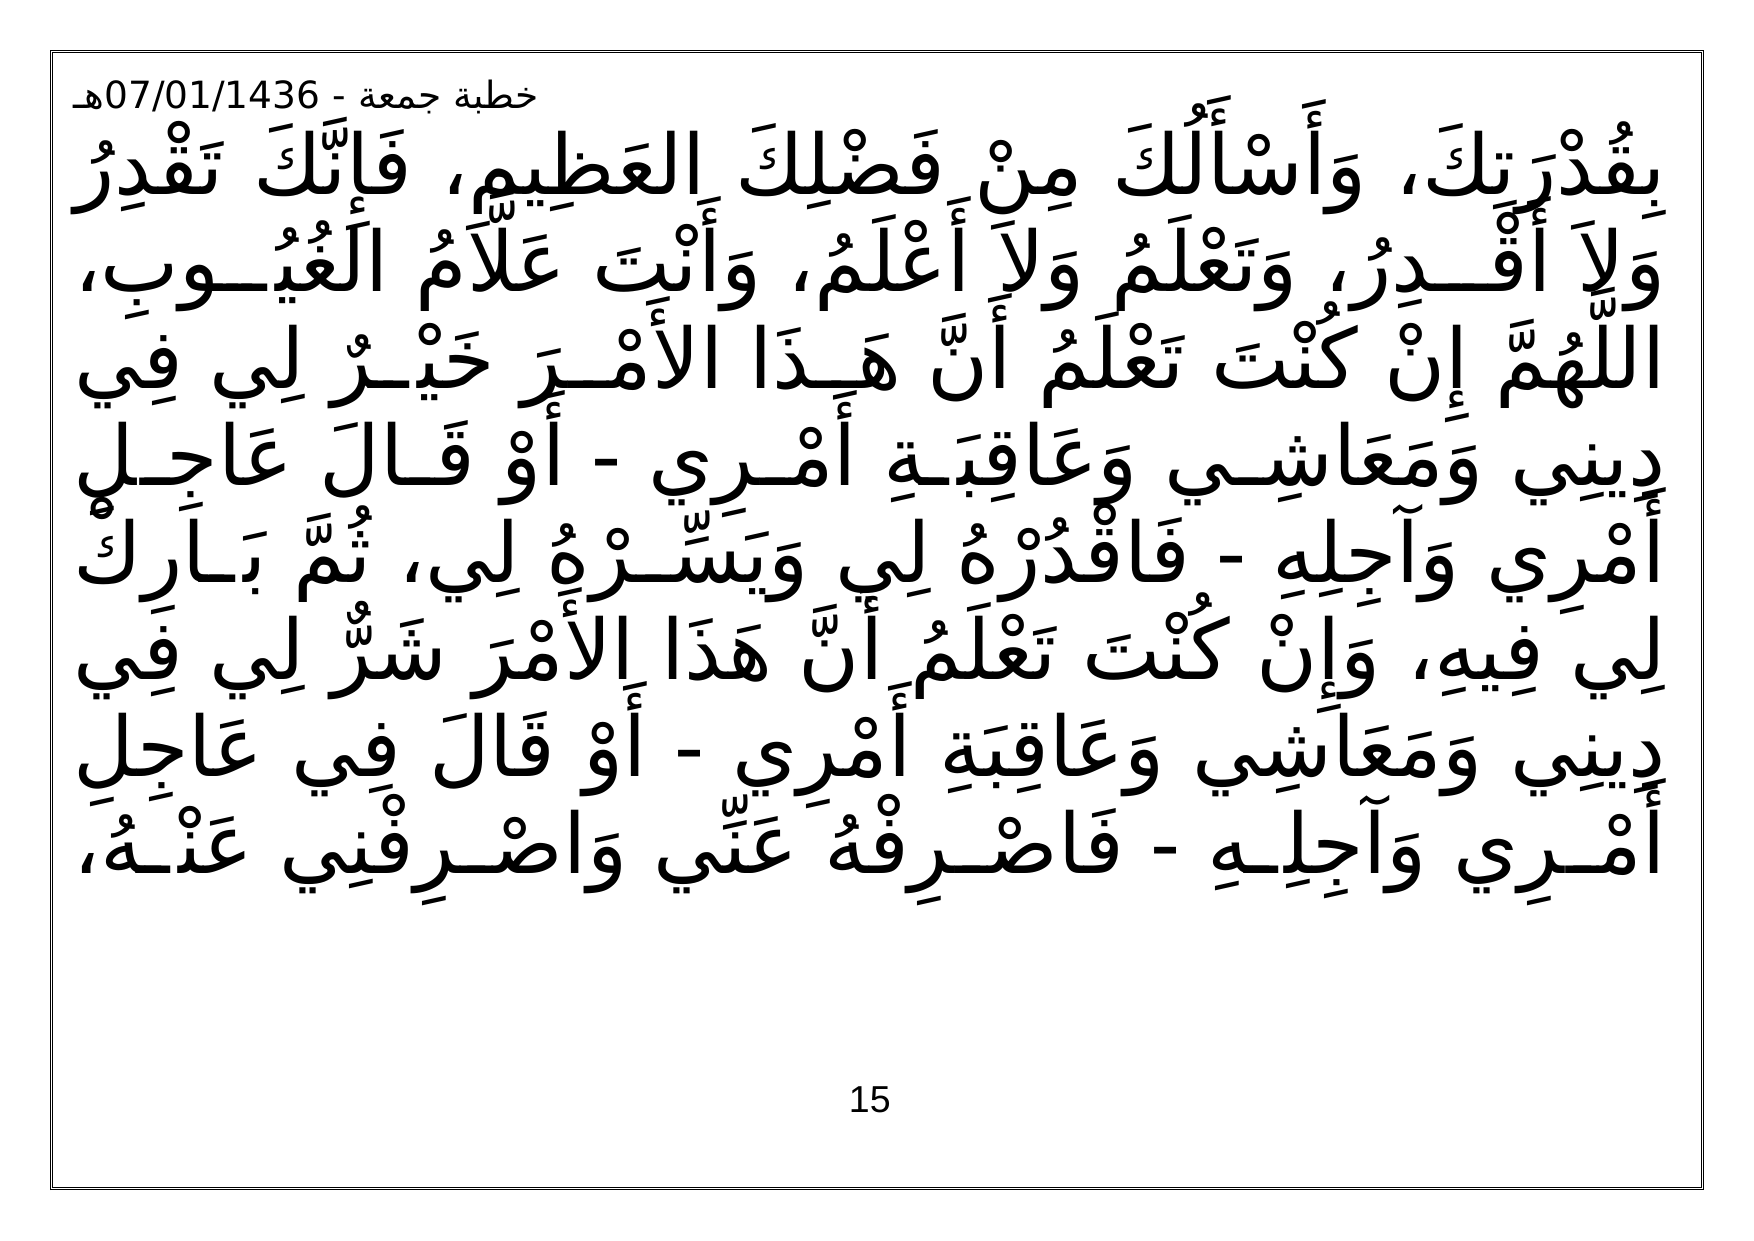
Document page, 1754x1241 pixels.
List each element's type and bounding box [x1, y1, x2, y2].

text [74, 117, 1665, 893]
